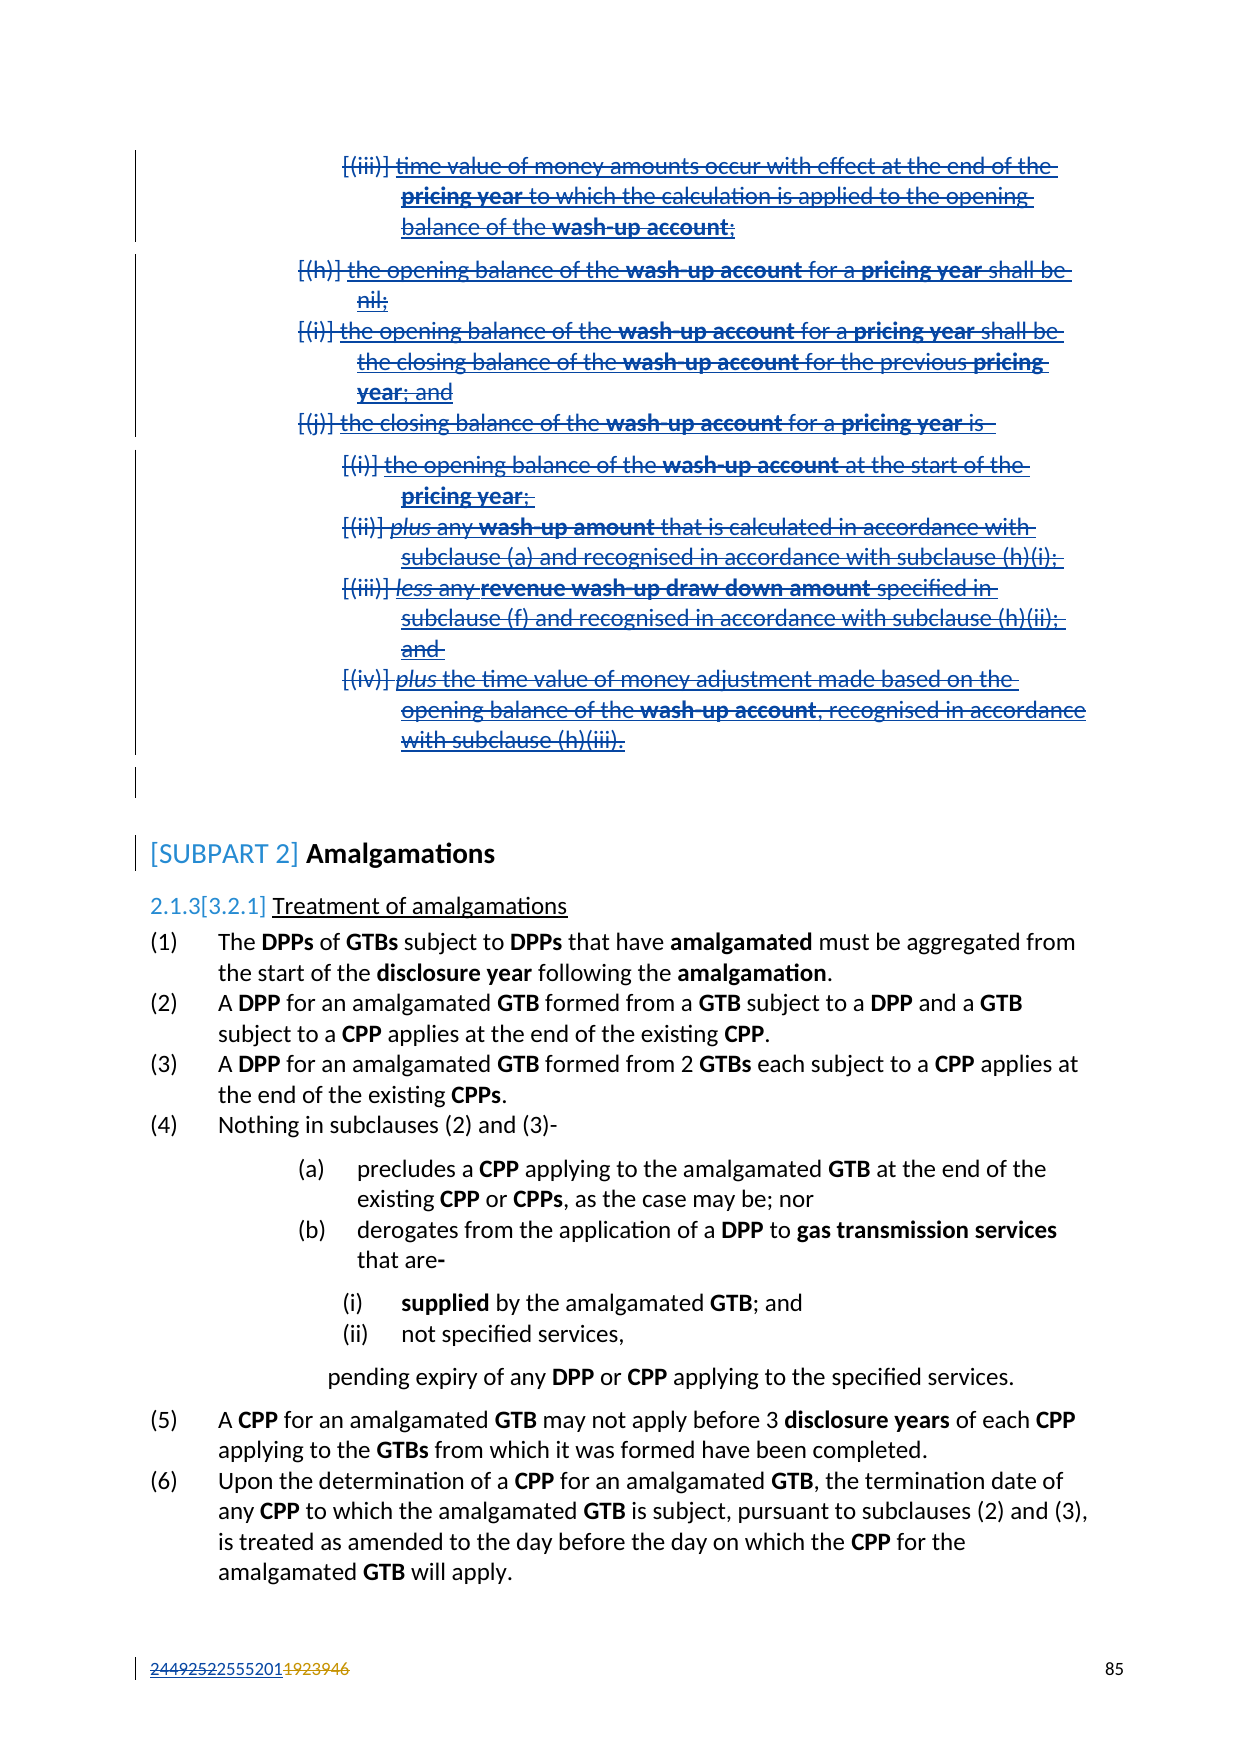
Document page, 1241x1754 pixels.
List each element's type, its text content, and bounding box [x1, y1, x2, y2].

subtitle Nothing in subclauses (2) and (3)- [150, 1110, 1090, 1140]
subtitle derogates from the application of a DPP to gas transmission services that are- [298, 1214, 1090, 1275]
subtitle A DPP for an amalgamated GTB formed from 2 GTBs each subject to a CPP applies at the end of the existing CPPs. [150, 1049, 1090, 1110]
text pending expiry of any DPP or CPP applying to the specified services. [327, 1361, 1090, 1391]
subtitle Treatment of amalgamations [150, 890, 1090, 920]
subtitle precludes a CPP applying to the amalgamated GTB at the end of the existing CPP or CPPs, as the case may be; nor [298, 1153, 1090, 1214]
subtitle supplied by the amalgamated GTB; and [342, 1287, 1090, 1318]
subtitle Upon the determination of a CPP for an amalgamated GTB, the termination date of any CPP to which the amalgamated GTB is subject, pursuant to subclauses (2) and (3), is treated as amended to the day before the day on which the CPP for the amalgamated GTB will apply. [150, 1465, 1090, 1587]
subtitle A CPP for an amalgamated GTB may not apply before 3 disclosure years of each CPP applying to the GTBs from which it was formed have been completed. [150, 1404, 1090, 1465]
subtitle A DPP for an amalgamated GTB formed from a GTB subject to a DPP and a GTB subject to a CPP applies at the end of the existing CPP. [150, 988, 1090, 1049]
subtitle not specified services, [342, 1318, 1090, 1348]
subtitle Amalgamations [150, 835, 1090, 871]
subtitle The DPPs of GTBs subject to DPPs that have amalgamated must be aggregated from the start of the disclosure year following the amalgamation. [150, 927, 1090, 988]
